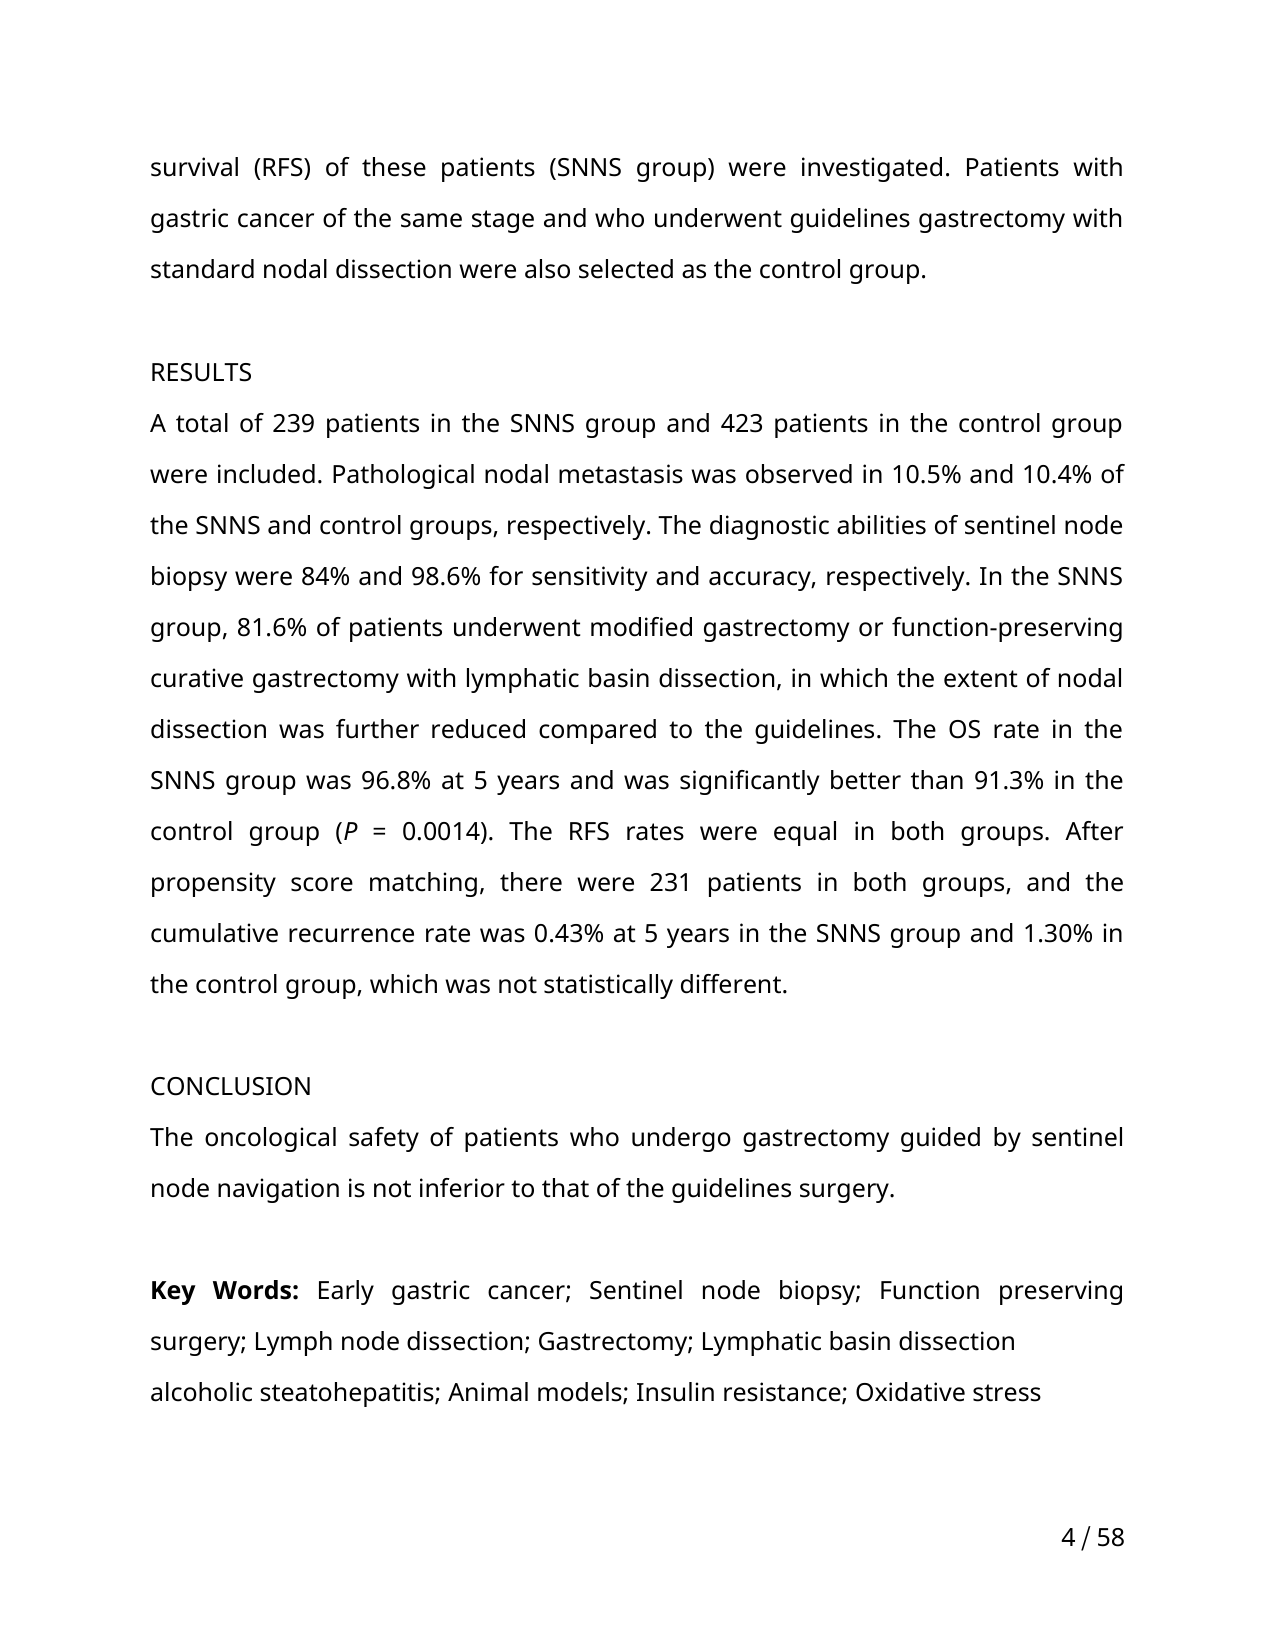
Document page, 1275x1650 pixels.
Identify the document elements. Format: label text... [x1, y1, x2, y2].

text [150, 150, 1125, 286]
text CONCLUSION [150, 1069, 1125, 1103]
text The oncological safety of patients who undergo gastrectomy guided by sentinel node navigation is not inferior to that of the guidelines surgery. [150, 1120, 1125, 1205]
text A total of 239 patients in the SNNS group and 423 patients in the control group were included. Pathological nodal metastasis was observed in 10.5% and 10.4% of the SNNS and control groups, respectively. The diagnostic abilities of sentinel node biopsy were 84% and 98.6% for sensitivity and accuracy, respectively. In the SNNS group, 81.6% of patients underwent modified gastrectomy or function-preserving curative gastrectomy with lymphatic basin dissection, in which the extent of nodal dissection was further reduced compared to the guidelines. The OS rate in the SNNS group was 96.8% at 5 years and was significantly better than 91.3% in the control group (P = 0.0014). The RFS rates were equal in both groups. After propensity score matching, there were 231 patients in both groups, and the cumulative recurrence rate was 0.43% at 5 years in the SNNS group and 1.30% in the control group, which was not statistically different. [150, 405, 1125, 1001]
text Key Words: Early gastric cancer; Sentinel node biopsy; Function preserving surgery; Lymph node dissection; Gastrectomy; Lymphatic basin dissection [150, 1273, 1125, 1358]
text RESULTS [150, 354, 1125, 388]
text alcoholic steatohepatitis; Animal models; Insulin resistance; Oxidative stress [150, 1375, 1125, 1409]
